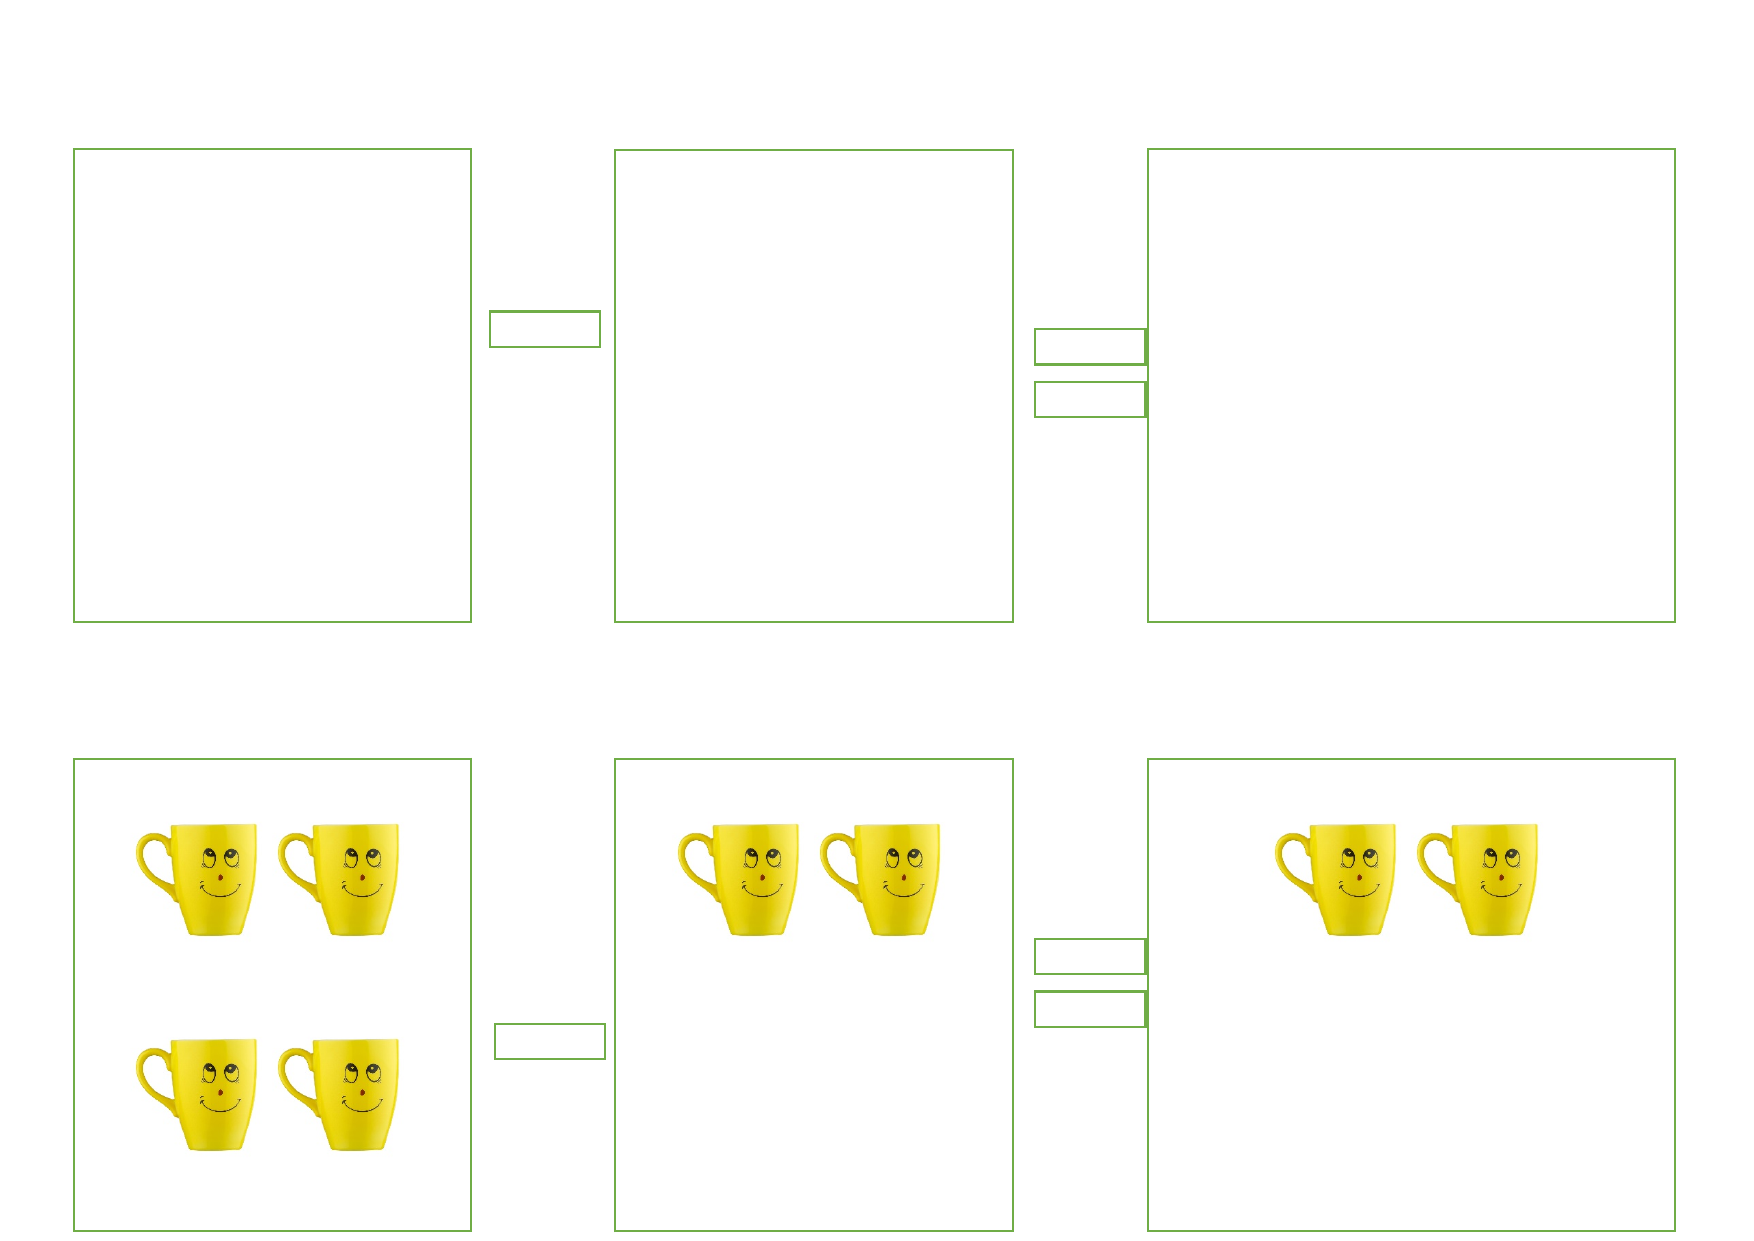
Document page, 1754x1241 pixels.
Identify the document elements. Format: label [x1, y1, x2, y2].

picture [672, 767, 956, 981]
picture [1269, 767, 1554, 981]
picture [130, 982, 415, 1196]
picture [130, 767, 415, 981]
